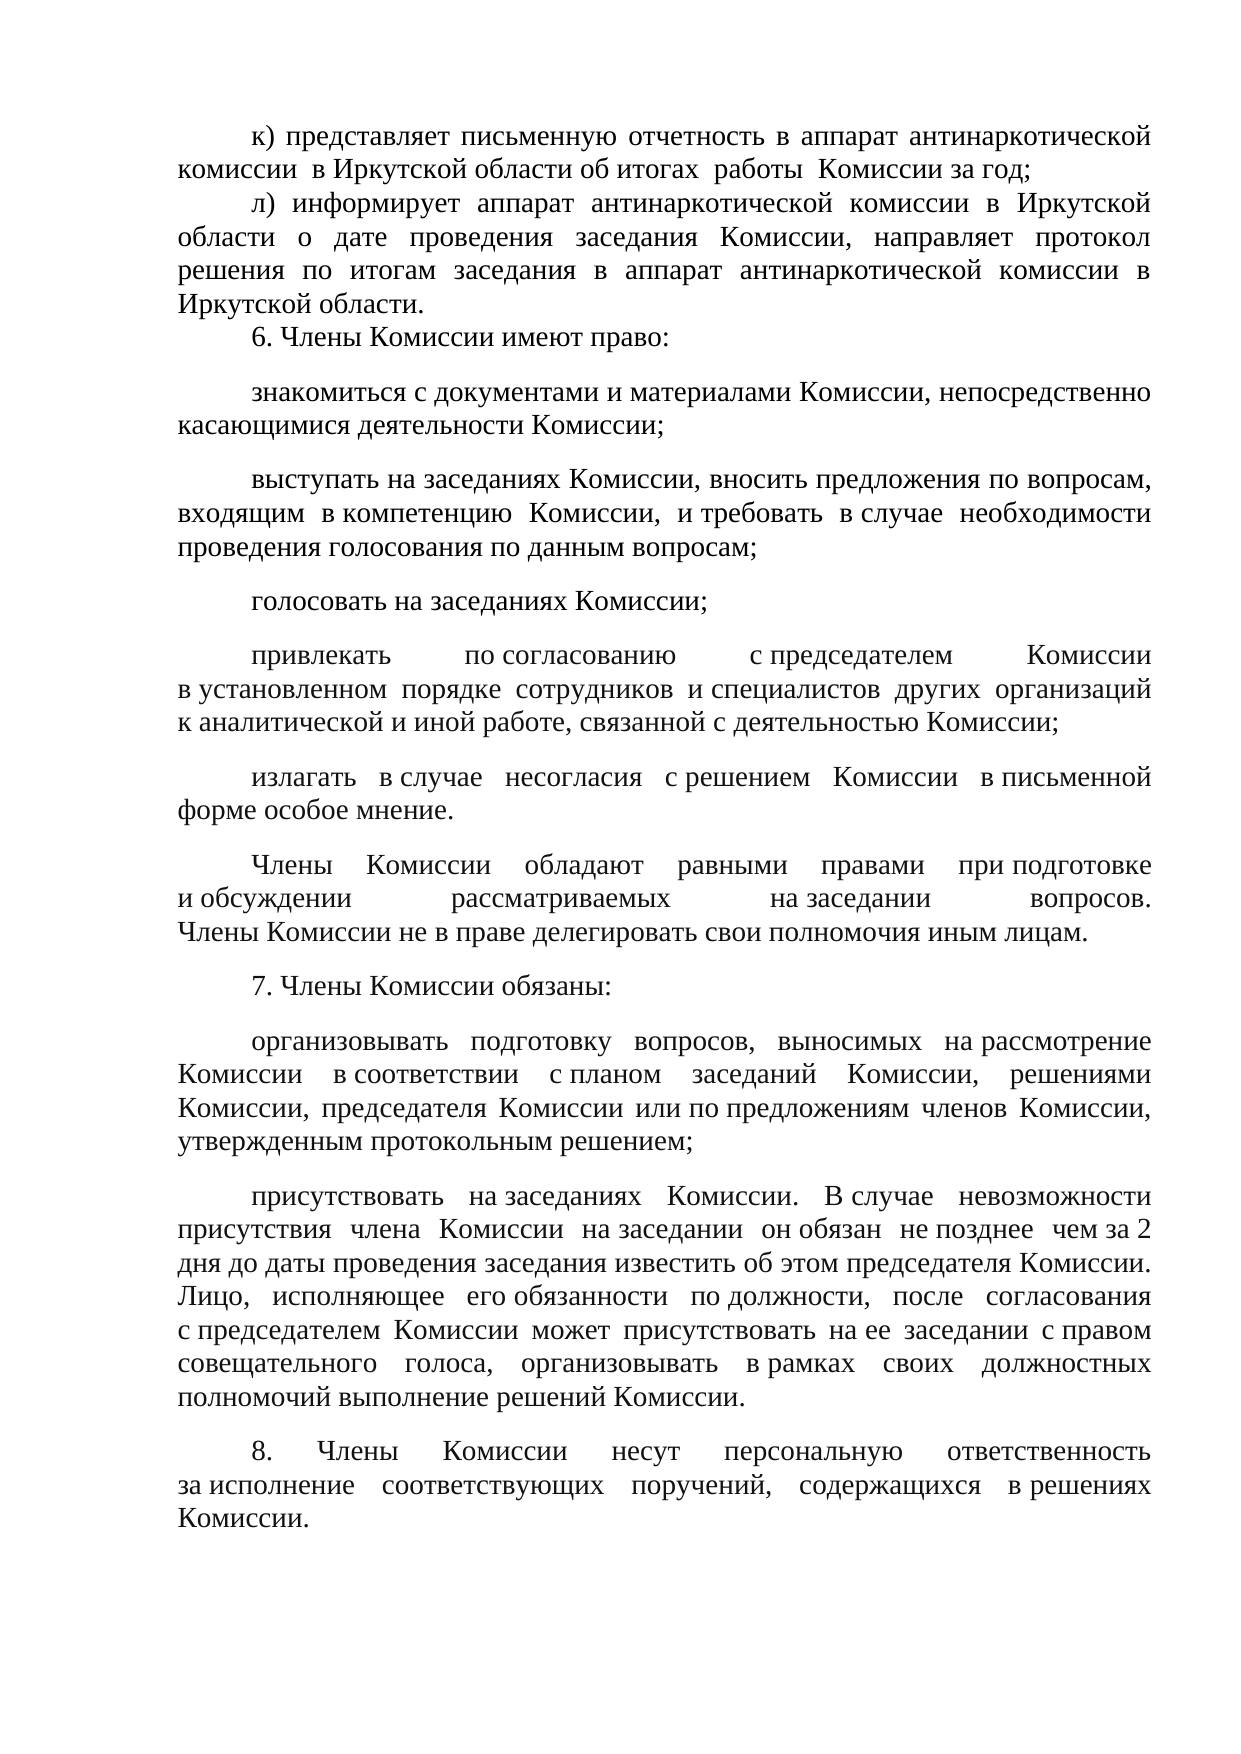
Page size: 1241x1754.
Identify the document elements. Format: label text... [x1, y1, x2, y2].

text 6. Члены Комиссии имеют право: [177, 319, 1152, 353]
text организовывать подготовку вопросов, выносимых на рассмотрение Комиссии в соответствии с планом заседаний Комиссии, решениями Комиссии, председателя Комиссии или по предложениям членов Комиссии, утвержденным протокольным решением; [177, 1023, 1152, 1157]
text 7. Члены Комиссии обязаны: [177, 968, 1152, 1002]
text 8. Члены Комиссии несут персональную ответственность за исполнение соответствующих поручений, содержащихся в решениях Комиссии. [177, 1433, 1152, 1534]
text к) представляет письменную отчетность в аппарат антинаркотической комиссии в Иркутской области об итогах работы Комиссии за год; [177, 118, 1152, 185]
text присутствовать на заседаниях Комиссии. В случае невозможности присутствия члена Комиссии на заседании он обязан не позднее чем за 2 дня до даты проведения заседания известить об этом председателя Комиссии. Лицо, исполняющее его обязанности по должности, после согласования с председателем Комиссии может присутствовать на ее заседании с правом совещательного голоса, организовывать в рамках своих должностных полномочий выполнение решений Комиссии. [177, 1178, 1152, 1412]
text выступать на заседаниях Комиссии, вносить предложения по вопросам, входящим в компетенцию Комиссии, и требовать в случае необходимости проведения голосования по данным вопросам; [177, 462, 1152, 562]
text привлекать по согласованию с председателем Комиссии в установленном порядке сотрудников и специалистов других организаций к аналитической и иной работе, связанной с деятельностью Комиссии; [177, 637, 1152, 738]
text знакомиться с документами и материалами Комиссии, непосредственно касающимися деятельности Комиссии; [177, 374, 1152, 441]
text излагать в случае несогласия с решением Комиссии в письменной форме особое мнение. [177, 759, 1152, 826]
text голосовать на заседаниях Комиссии; [177, 583, 1152, 617]
text Члены Комиссии обладают равными правами при подготовке и обсуждении рассматриваемых на заседании вопросов. Члены Комиссии не в праве делегировать свои полномочия иным лицам. [177, 847, 1152, 947]
text л) информирует аппарат антинаркотической комиссии в Иркутской области о дате проведения заседания Комиссии, направляет протокол решения по итогам заседания в аппарат антинаркотической комиссии в Иркутской области. [177, 185, 1152, 319]
